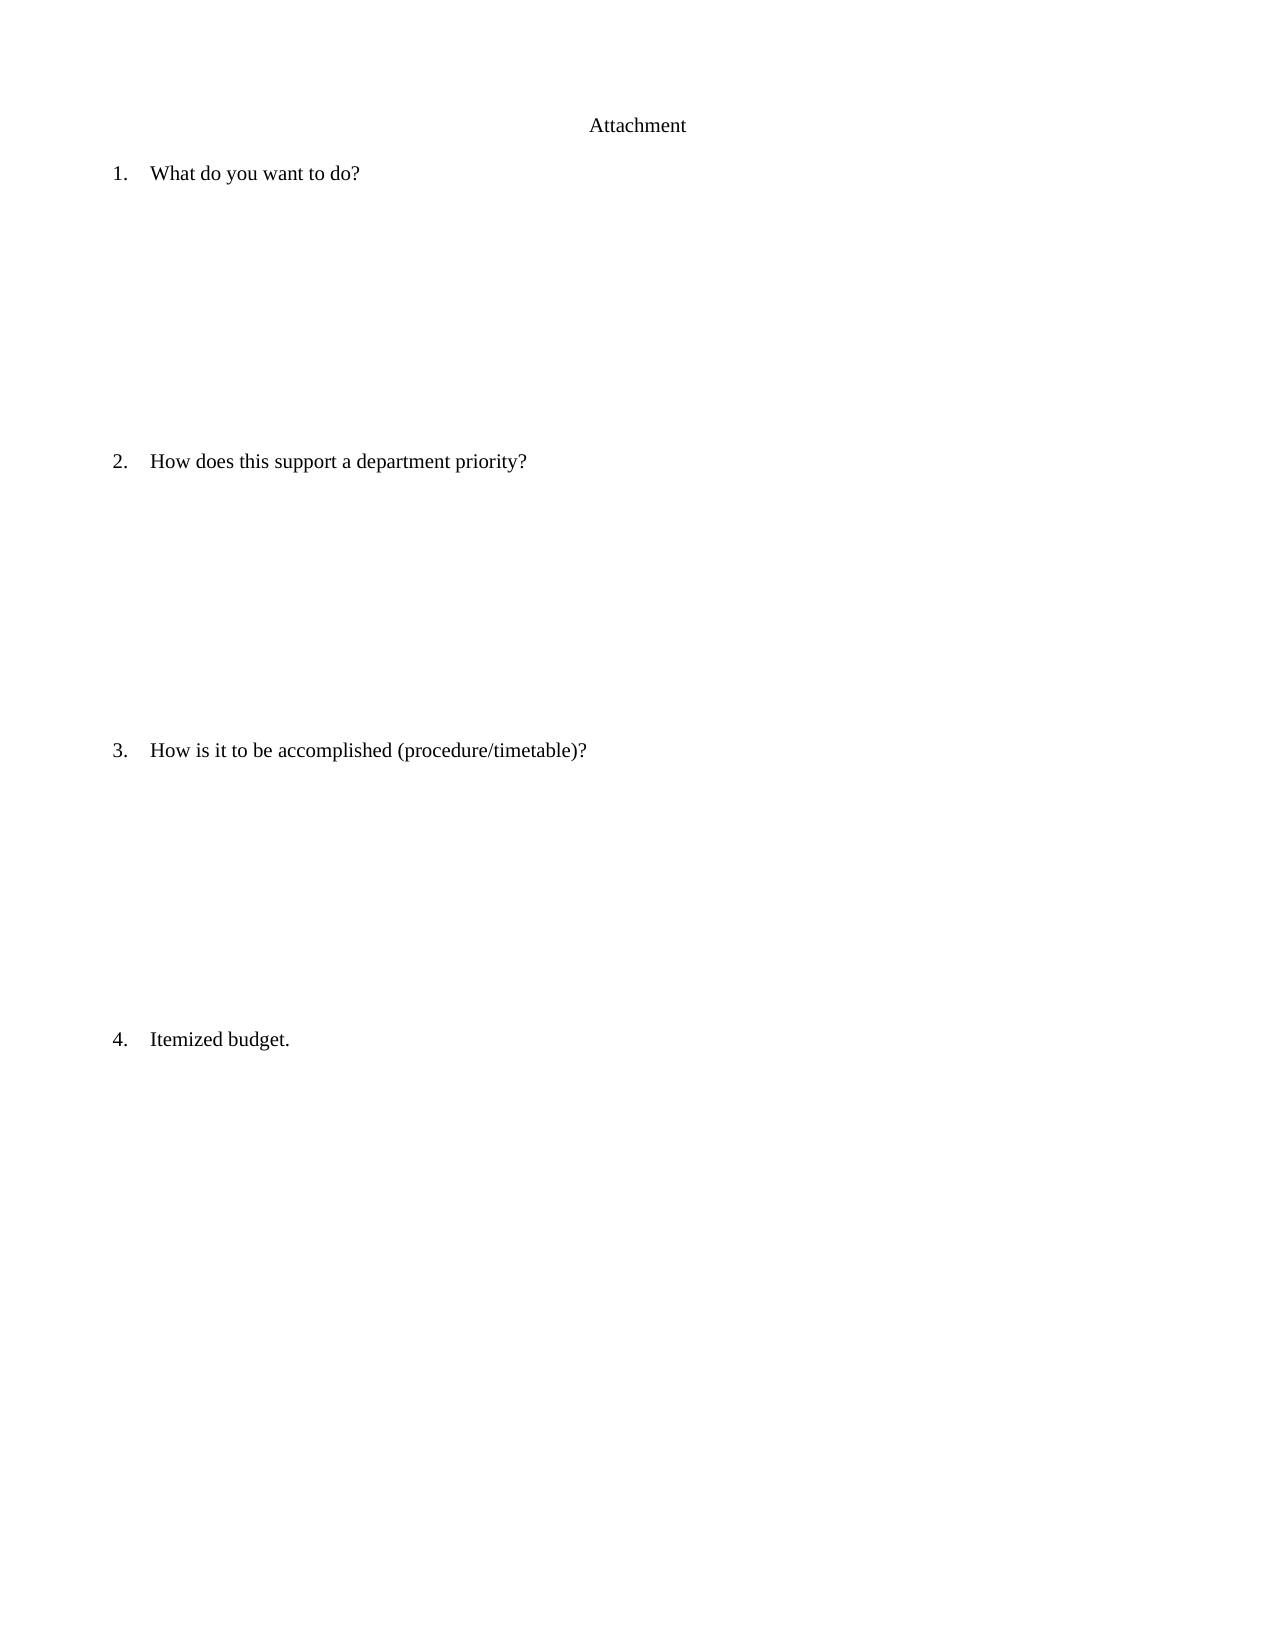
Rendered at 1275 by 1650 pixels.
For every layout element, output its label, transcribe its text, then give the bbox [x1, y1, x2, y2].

text Attachment [75, 112, 1200, 137]
list How does this support a department priority? [112, 449, 1200, 473]
list Itemized budget. [112, 1027, 1200, 1051]
list How is it to be accomplished (procedure/timetable)? [112, 738, 1200, 762]
list What do you want to do? [112, 161, 1200, 185]
